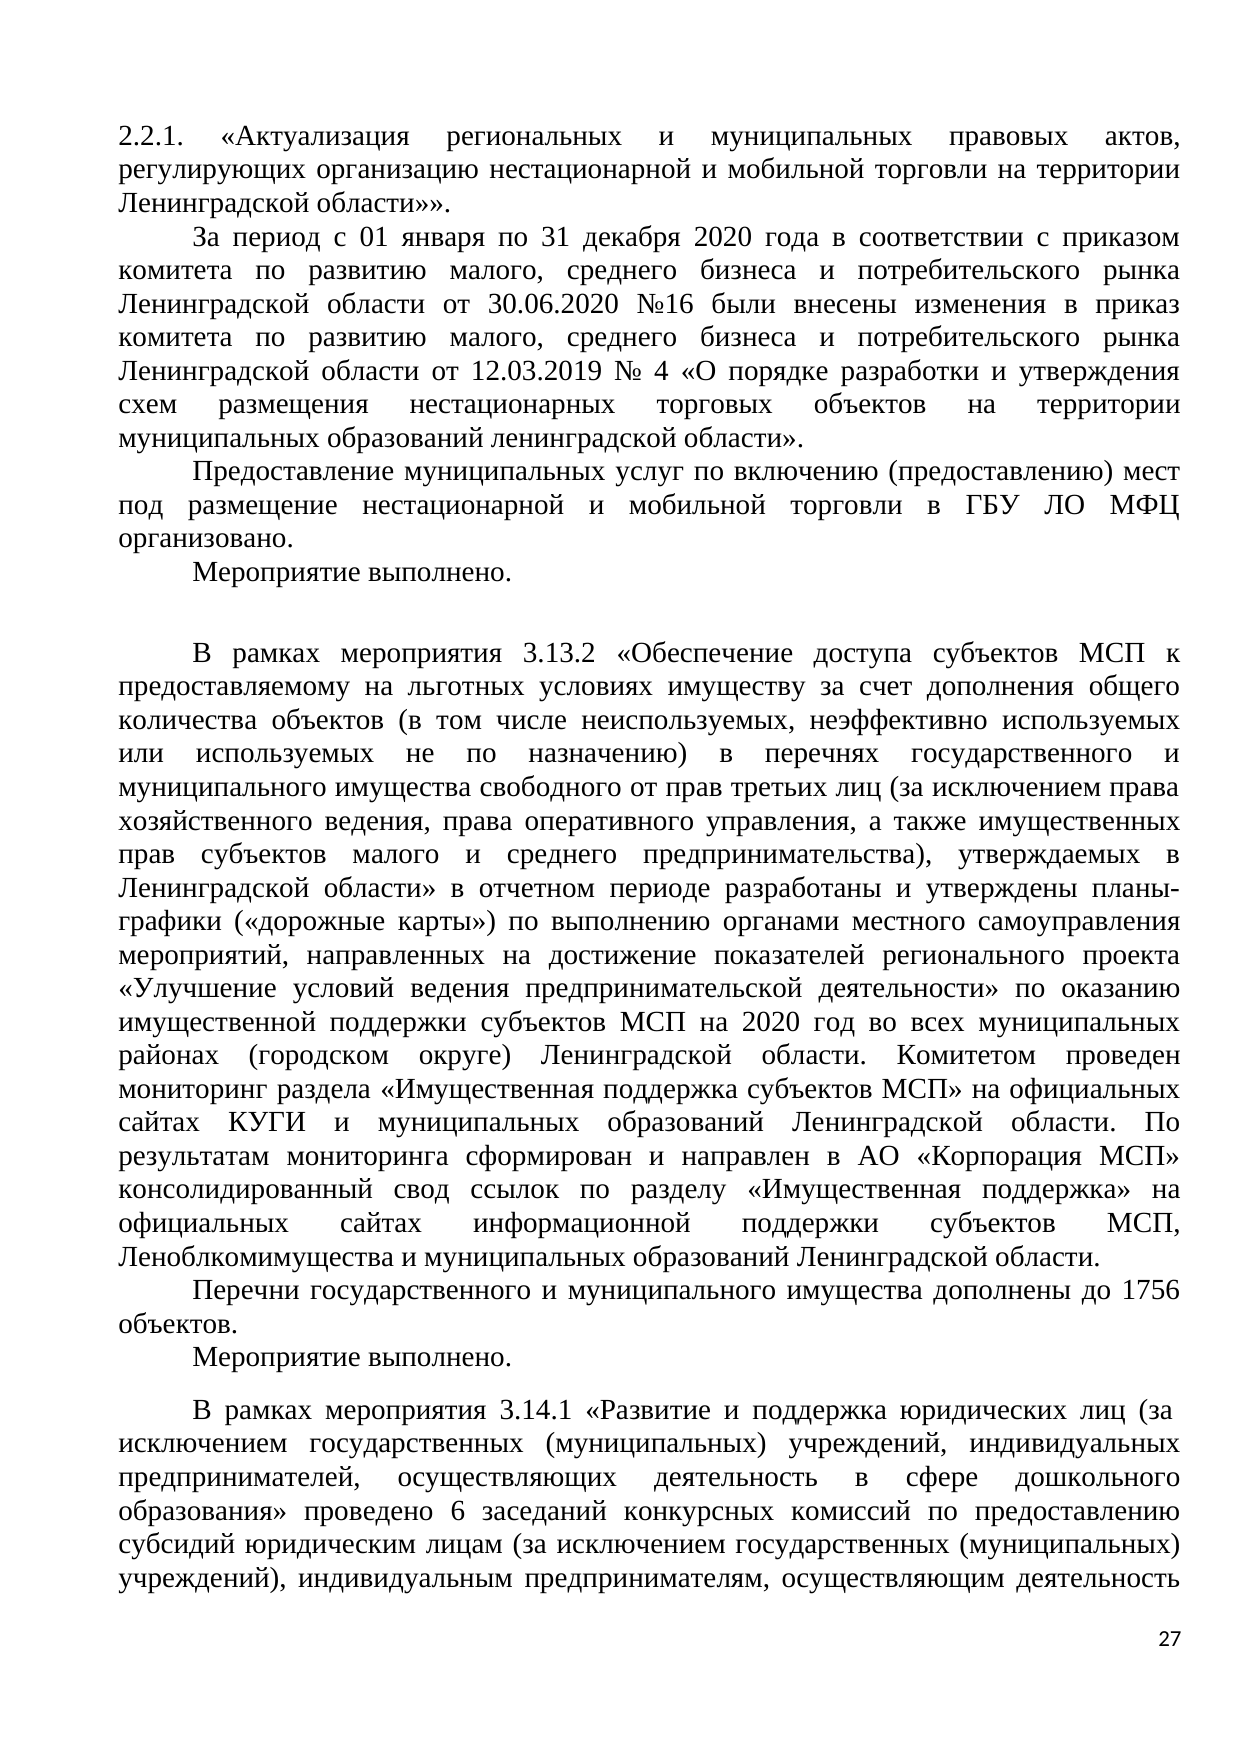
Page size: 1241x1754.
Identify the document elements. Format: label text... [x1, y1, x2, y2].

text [118, 1392, 1181, 1593]
text Предоставление муниципальных услуг по включению (предоставлению) мест под размещение нестационарной и мобильной торговли в ГБУ ЛО МФЦ организовано. [118, 453, 1181, 554]
text Мероприятие выполнено. [118, 554, 1181, 588]
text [118, 118, 1181, 219]
text В рамках мероприятия 3.13.2 «Обеспечение доступа субъектов МСП к предоставляемому на льготных условиях имуществу за счет дополнения общего количества объектов (в том числе неиспользуемых, неэффективно используемых или используемых не по назначению) в перечнях государственного и муниципального имущества свободного от прав третьих лиц (за исключением права хозяйственного ведения, права оперативного управления, а также имущественных прав субъектов малого и среднего предпринимательства), утверждаемых в Ленинградской области» в отчетном периоде разработаны и утверждены планы-графики («дорожные карты») по выполнению органами местного самоуправления мероприятий, направленных на достижение показателей регионального проекта «Улучшение условий ведения предпринимательской деятельности» по оказанию имущественной поддержки субъектов МСП на 2020 год во всех муниципальных районах (городском округе) Ленинградской области. Комитетом проведен мониторинг раздела «Имущественная поддержка субъектов МСП» на официальных сайтах КУГИ и муниципальных образований Ленинградской области. По результатам мониторинга сформирован и направлен в АО «Корпорация МСП» консолидированный свод ссылок по разделу «Имущественная поддержка» на официальных сайтах информационной поддержки субъектов МСП, Леноблкомимущества и муниципальных образований Ленинградской области. [118, 635, 1181, 1272]
text Мероприятие выполнено. [118, 1339, 1181, 1373]
text За период с 01 января по 31 декабря 2020 года в соответствии с приказом комитета по развитию малого, среднего бизнеса и потребительского рынка Ленинградской области от 30.06.2020 №16 были внесены изменения в приказ комитета по развитию малого, среднего бизнеса и потребительского рынка Ленинградской области от 12.03.2019 № 4 «О порядке разработки и утверждения схем размещения нестационарных торговых объектов на территории муниципальных образований ленинградской области». [118, 219, 1181, 453]
text Перечни государственного и муниципального имущества дополнены до 1756 объектов. [118, 1272, 1181, 1339]
